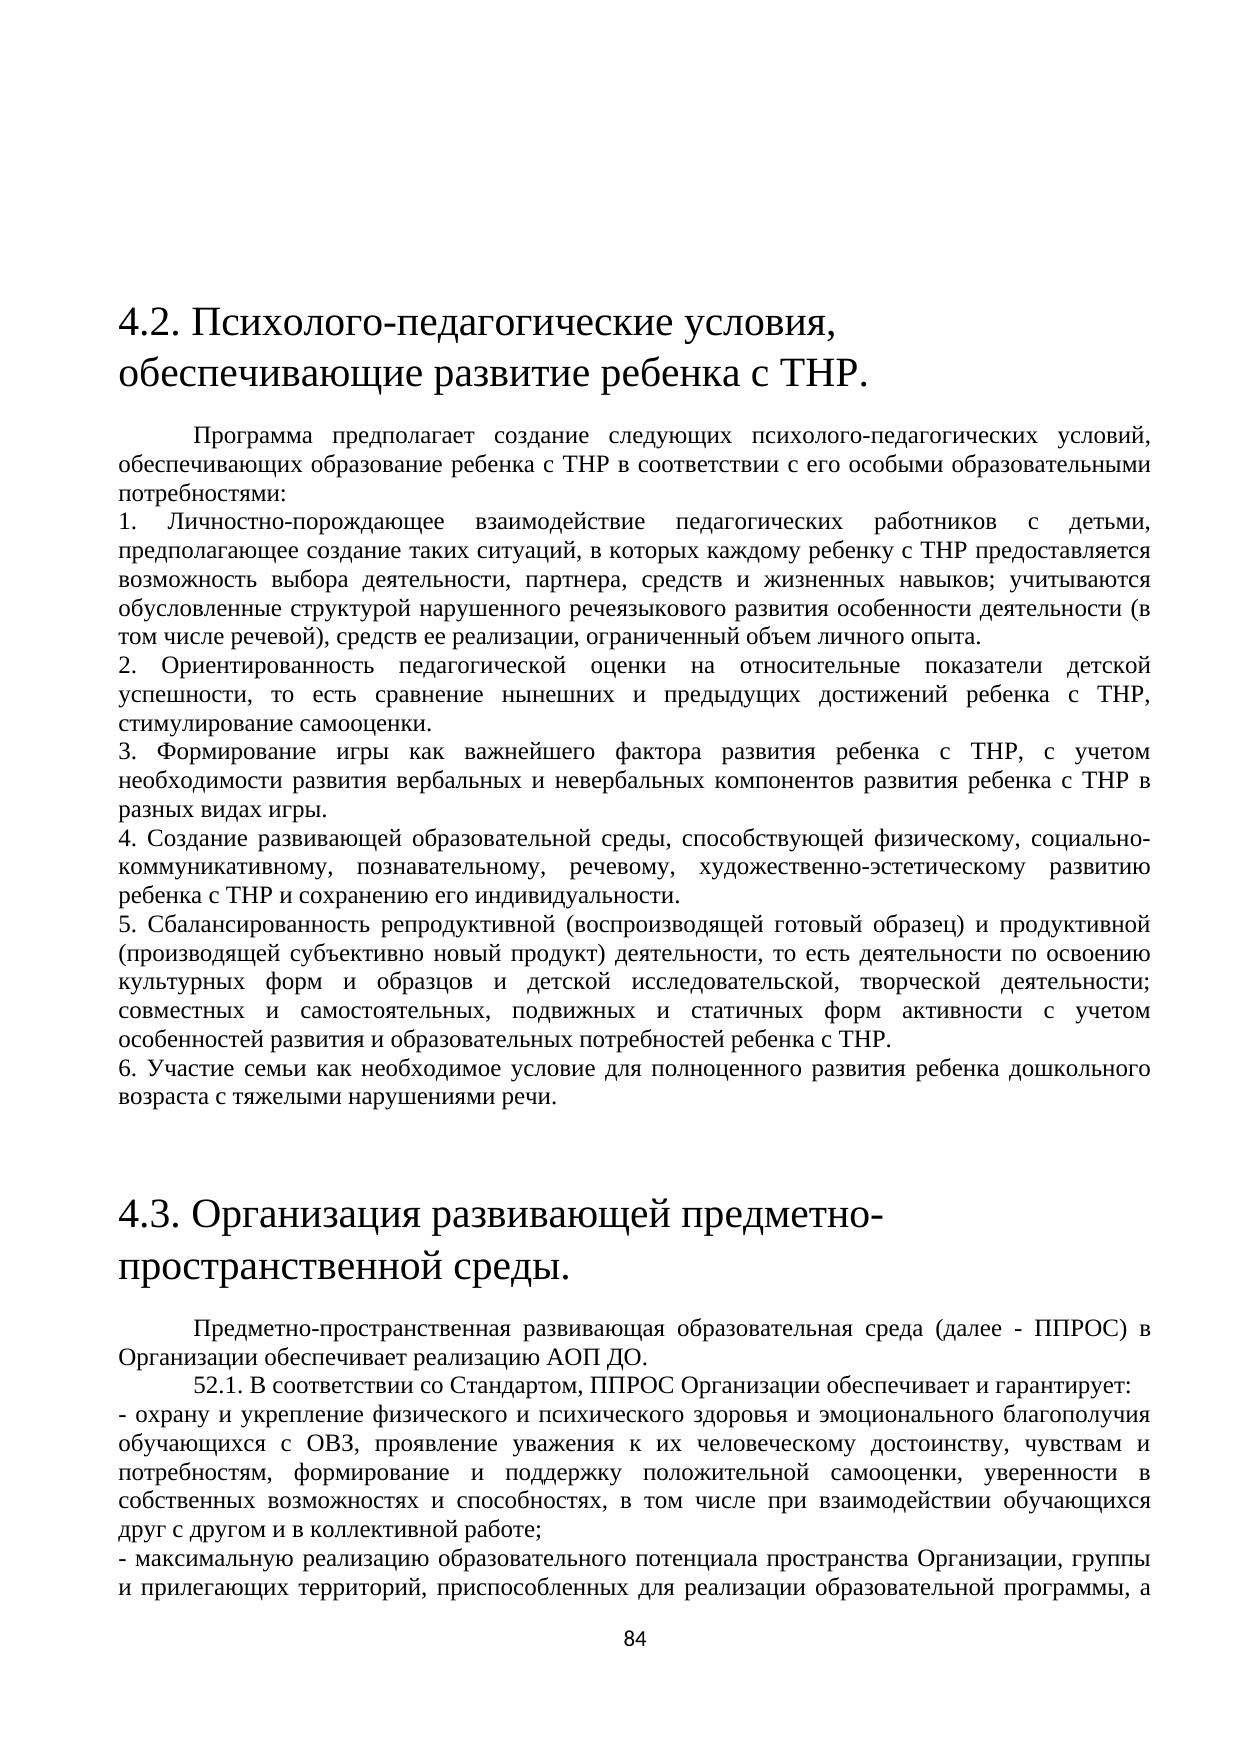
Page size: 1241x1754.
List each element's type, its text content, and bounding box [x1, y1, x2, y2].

text - охрану и укрепление физического и психического здоровья и эмоционального благополучия обучающихся с ОВЗ, проявление уважения к их человеческому достоинству, чувствам и потребностям, формирование и поддержку положительной самооценки, уверенности в собственных возможностях и способностях, в том числе при взаимодействии обучающихся друг с другом и в коллективной работе; [118, 1399, 1152, 1543]
text 6. Участие семьи как необходимое условие для полноценного развития ребенка дошкольного возраста с тяжелыми нарушениями речи. [118, 1053, 1152, 1110]
text Предметно-пространственная развивающая образовательная среда (далее - ППРОС) в Организации обеспечивает реализацию АОП ДО. [118, 1313, 1152, 1371]
text 3. Формирование игры как важнейшего фактора развития ребенка с ТНР, с учетом необходимости развития вербальных и невербальных компонентов развития ребенка с ТНР в разных видах игры. [118, 736, 1152, 823]
text 52.1. В соответствии со Стандартом, ППРОС Организации обеспечивает и гарантирует: [118, 1371, 1152, 1399]
text 4. Создание развивающей образовательной среды, способствующей физическому, социально-коммуникативному, познавательному, речевому, художественно-эстетическому развитию ребенка с ТНР и сохранению его индивидуальности. [118, 823, 1152, 909]
text 2. Ориентированность педагогической оценки на относительные показатели детской успешности, то есть сравнение нынешних и предыдущих достижений ребенка с ТНР, стимулирование самооценки. [118, 650, 1152, 736]
text 1. Личностно-порождающее взаимодействие педагогических работников с детьми, предполагающее создание таких ситуаций, в которых каждому ребенку с ТНР предоставляется возможность выбора деятельности, партнера, средств и жизненных навыков; учитываются обусловленные структурой нарушенного речеязыкового развития особенности деятельности (в том числе речевой), средств ее реализации, ограниченный объем личного опыта. [118, 506, 1152, 650]
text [118, 1543, 1152, 1601]
subtitle 4.3. Организация развивающей предметно-пространственной среды. [118, 1189, 1152, 1288]
text 5. Сбалансированность репродуктивной (воспроизводящей готовый образец) и продуктивной (производящей субъективно новый продукт) деятельности, то есть деятельности по освоению культурных форм и образцов и детской исследовательской, творческой деятельности; совместных и самостоятельных, подвижных и статичных форм активности с учетом особенностей развития и образовательных потребностей ребенка с ТНР. [118, 909, 1152, 1053]
subtitle 4.2. Психолого-педагогические условия, обеспечивающие развитие ребенка с ТНР. [118, 296, 1152, 396]
text Программа предполагает создание следующих психолого-педагогических условий, обеспечивающих образование ребенка с ТНР в соответствии с его особыми образовательными потребностями: [118, 420, 1152, 506]
